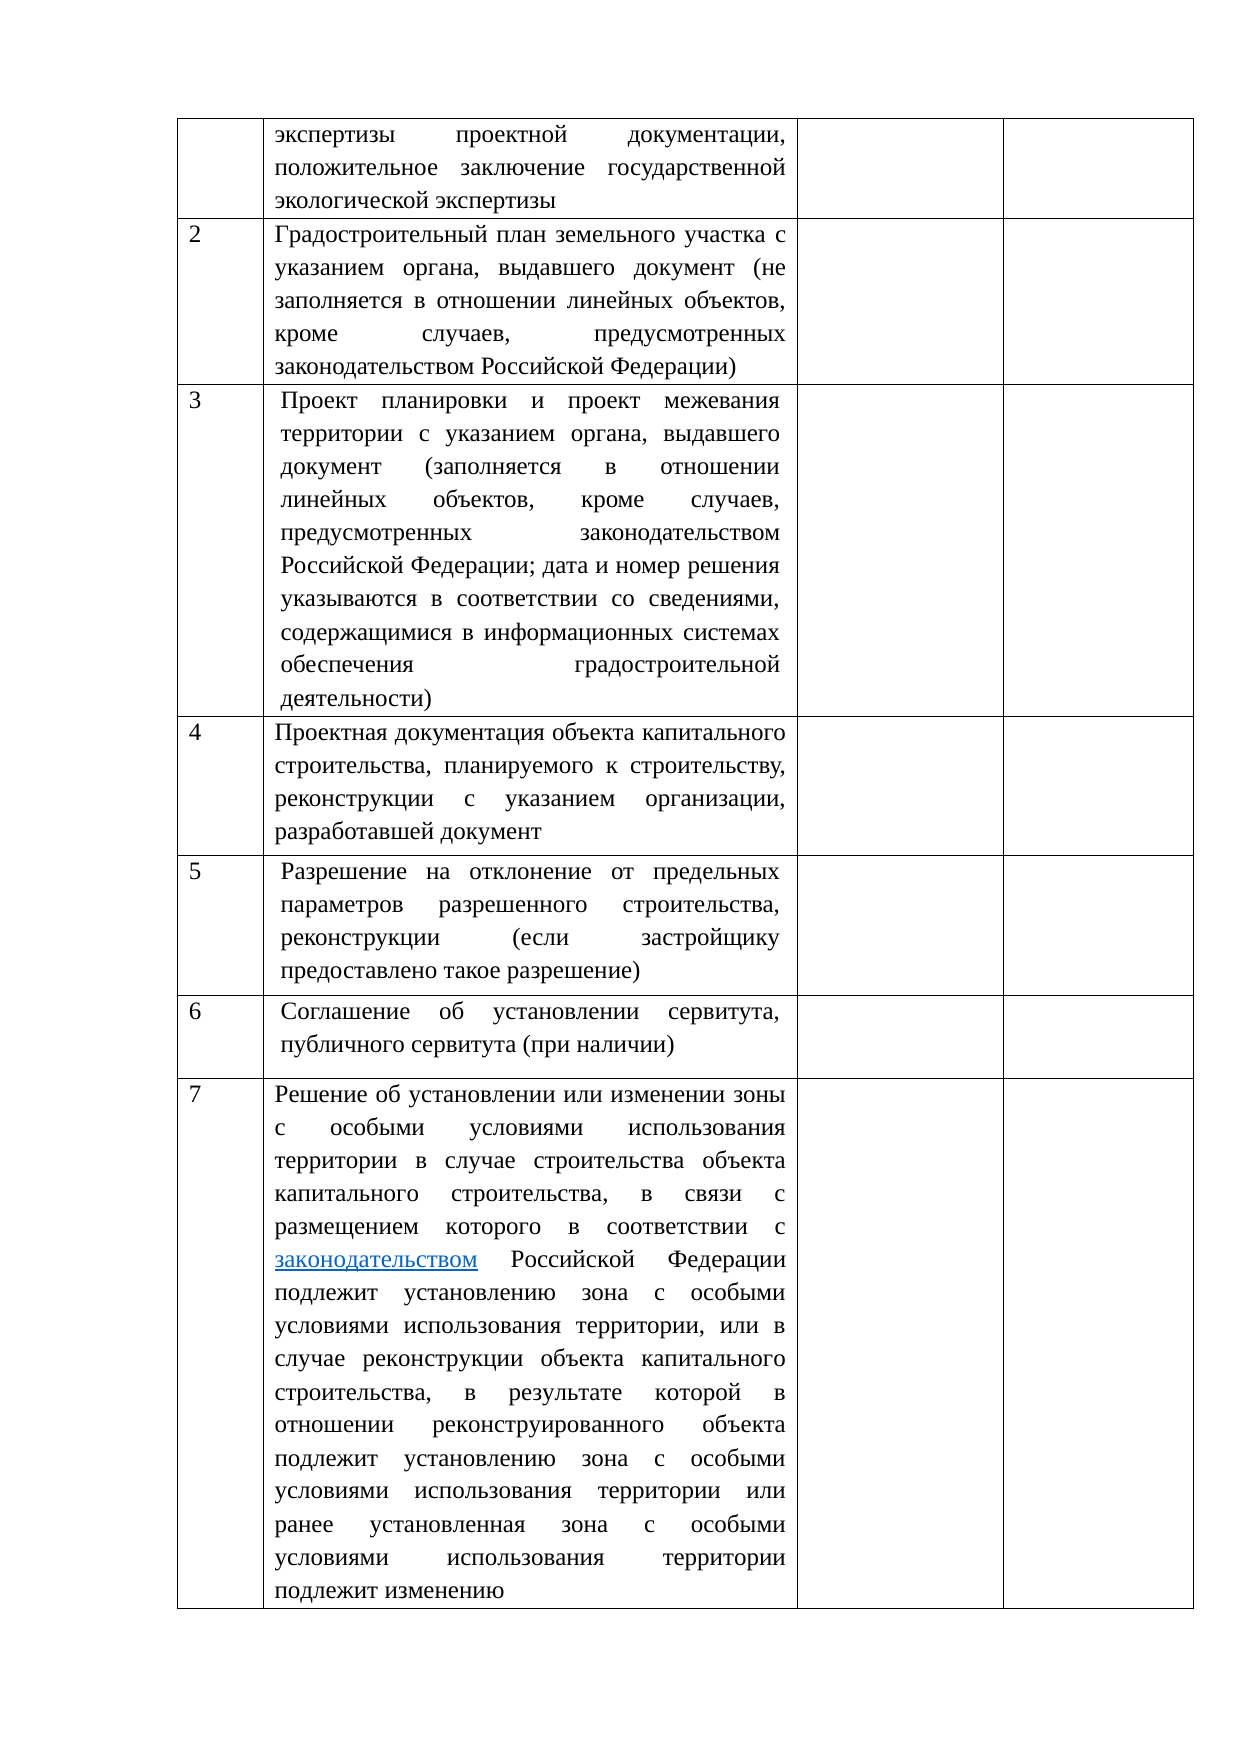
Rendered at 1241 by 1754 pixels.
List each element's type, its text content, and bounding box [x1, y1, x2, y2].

table_cell [798, 219, 1003, 384]
table_cell [798, 385, 1003, 716]
table_cell [1004, 219, 1193, 384]
table_cell [1004, 856, 1193, 995]
table_cell [798, 717, 1003, 855]
table_cell [1004, 119, 1193, 218]
table_cell 3 [178, 385, 263, 716]
table_cell [1004, 717, 1193, 855]
table_cell Решение об установлении или изменении зоны с особыми условиями использования территории в случае строительства объекта капитального строительства, в связи с размещением которого в соответствии с законодательством Российской Федерации подлежит установлению зона с особыми условиями использования территории, или в случае реконструкции объекта капитального строительства, в результате которой в отношении реконструированного объекта подлежит установлению зона с особыми условиями использования территории или ранее установленная зона с особыми условиями использования территории подлежит изменению [264, 1079, 797, 1608]
table_cell [1004, 1079, 1193, 1608]
table_cell Проект планировки и проект межевания территории с указанием органа, выдавшего документ (заполняется в отношении линейных объектов, кроме случаев, предусмотренных законодательством Российской Федерации; дата и номер решения указываются в соответствии со сведениями, содержащимися в информационных системах обеспечения градостроительной деятельности) [264, 385, 797, 716]
table_cell [798, 856, 1003, 995]
table_cell 6 [178, 996, 263, 1078]
table_cell [1004, 996, 1193, 1078]
table_cell 7 [178, 1079, 263, 1608]
table_cell 4 [178, 717, 263, 855]
table_cell Разрешение на отклонение от предельных параметров разрешенного строительства, реконструкции (если застройщику предоставлено такое разрешение) [264, 856, 797, 995]
table_cell 5 [178, 856, 263, 995]
table_cell [1004, 385, 1193, 716]
table_cell [798, 119, 1003, 218]
table_cell 1 [178, 119, 263, 218]
table_cell Проектная документация объекта капитального строительства, планируемого к строительству, реконструкции с указанием организации, разработавшей документ [264, 717, 797, 855]
table_cell Градостроительный план земельного участка с указанием органа, выдавшего документ (не заполняется в отношении линейных объектов, кроме случаев, предусмотренных законодательством Российской Федерации) [264, 219, 797, 384]
table_cell [798, 1079, 1003, 1608]
table_cell 2 [178, 219, 263, 384]
table_cell [798, 996, 1003, 1078]
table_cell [264, 119, 797, 218]
table_cell Соглашение об установлении сервитута, публичного сервитута (при наличии) [264, 996, 797, 1078]
